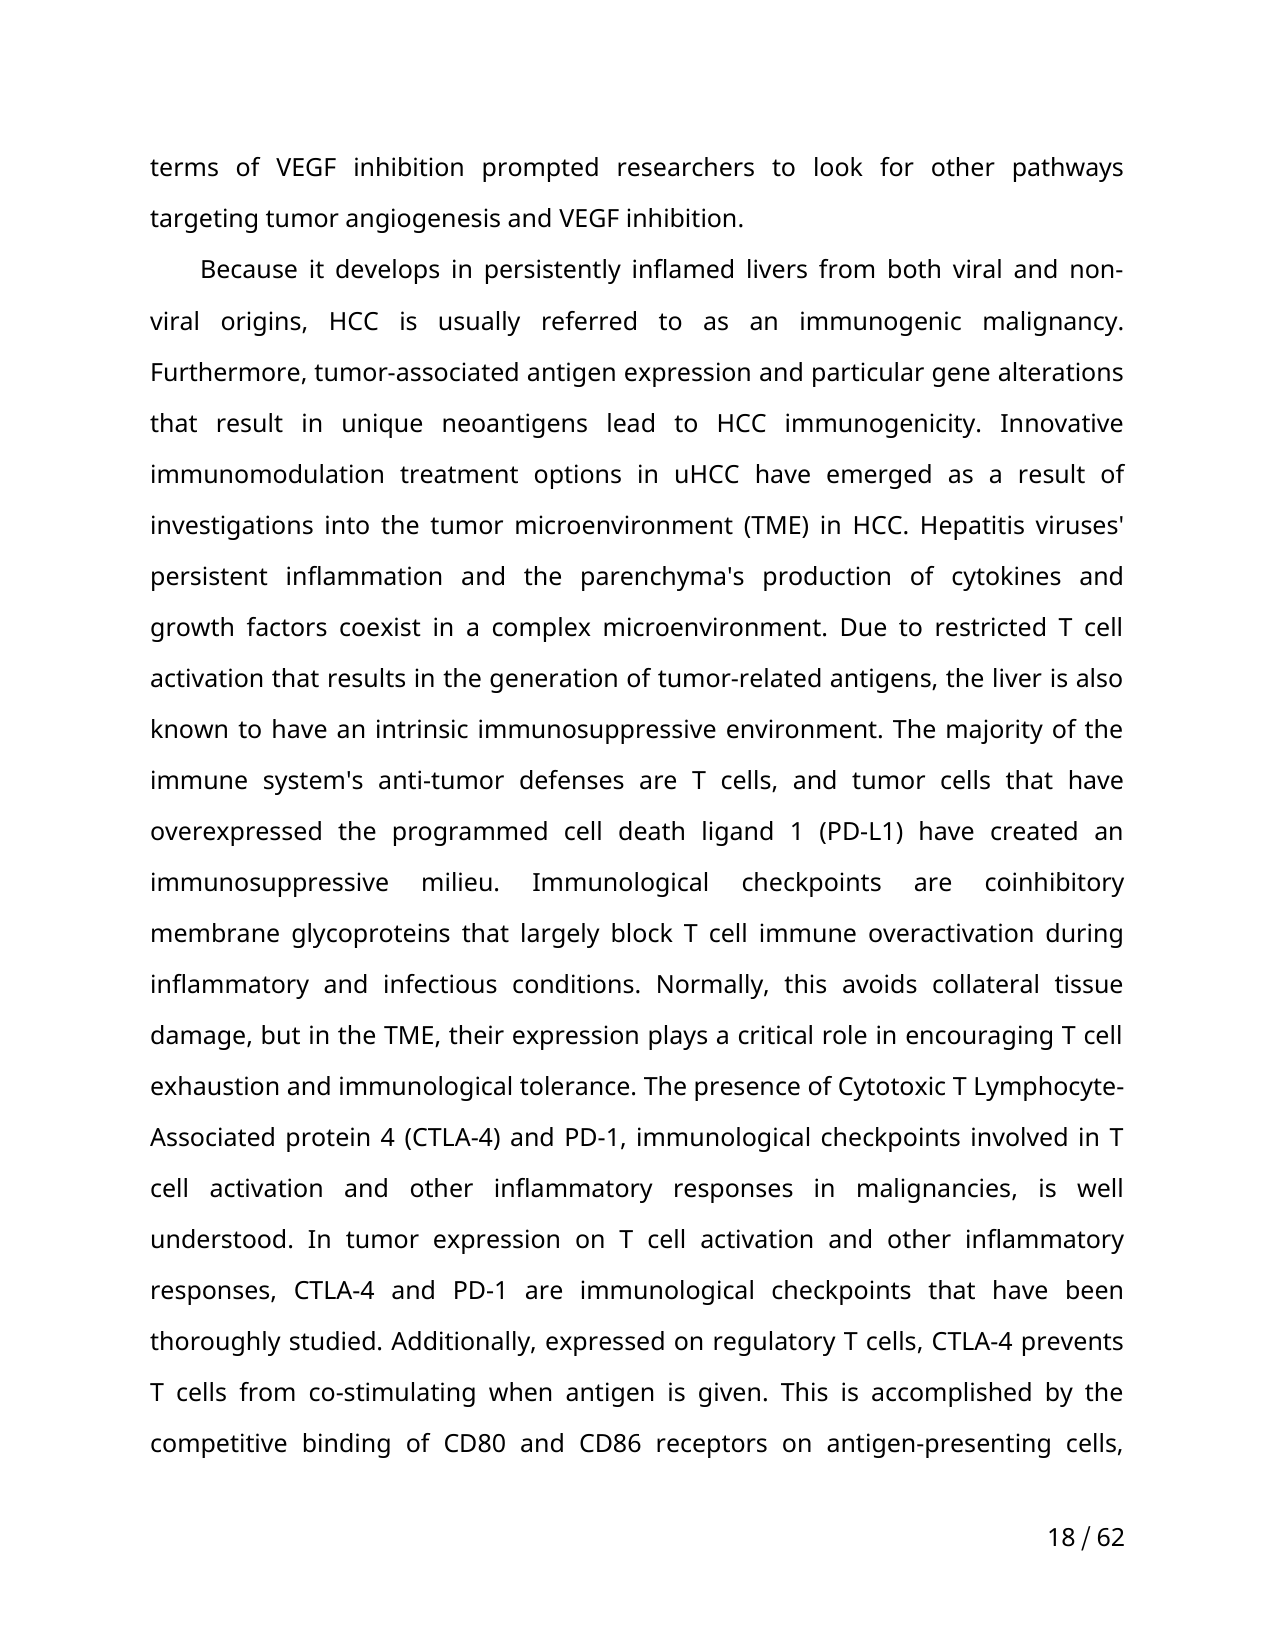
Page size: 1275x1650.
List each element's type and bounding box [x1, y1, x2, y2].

text [150, 150, 1125, 235]
text [150, 252, 1125, 1460]
